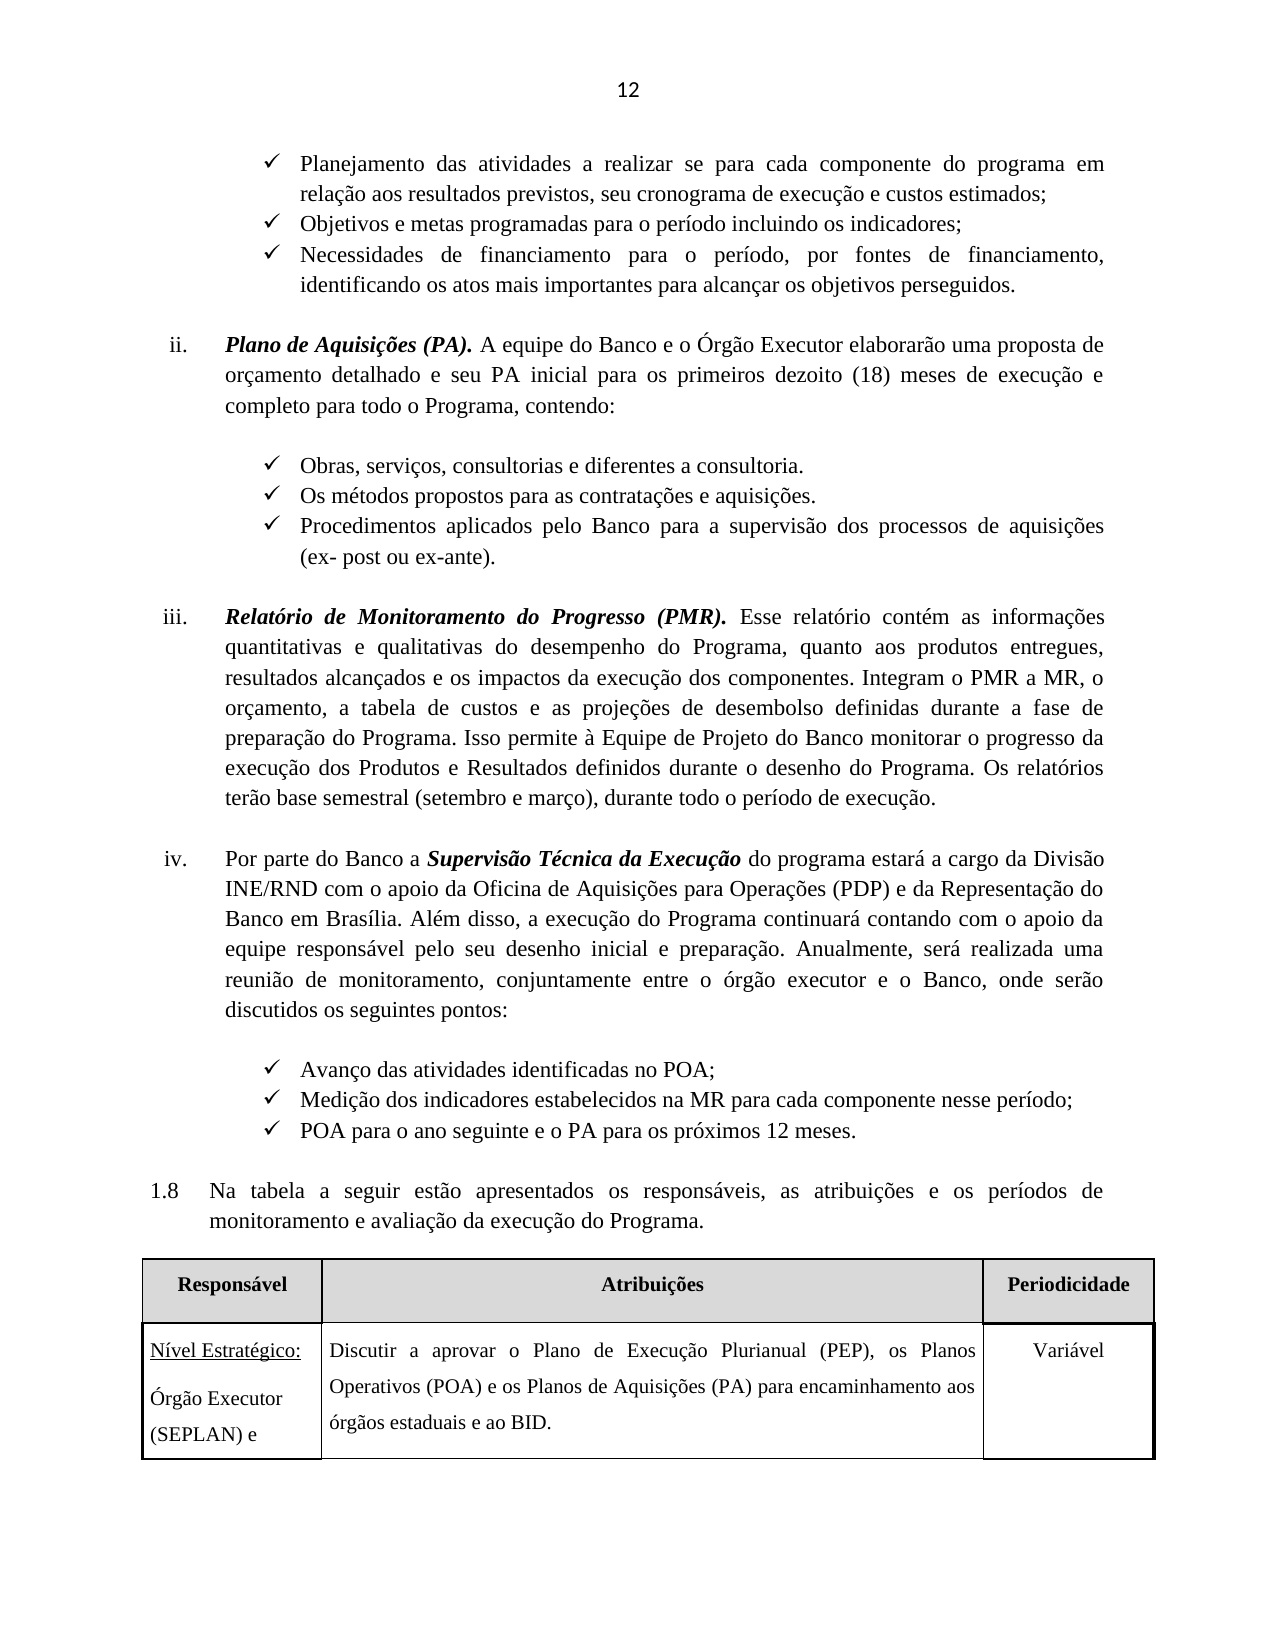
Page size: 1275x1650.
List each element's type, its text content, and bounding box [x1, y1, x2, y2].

list Medição dos indicadores estabelecidos na MR para cada componente nesse período; [262, 1086, 1106, 1113]
list Relatório de Monitoramento do Progresso (PMR). Esse relatório contém as informações quantitativas e qualitativas do desempenho do Programa, quanto aos produtos entregues, resultados alcançados e os impactos da execução dos componentes. Integram o PMR a MR, o orçamento, a tabela de custos e as projeções de desembolso definidas durante a fase de preparação do Programa. Isso permite à Equipe de Projeto do Banco monitorar o progresso da execução dos Produtos e Resultados definidos durante o desenho do Programa. Os relatórios terão base semestral (setembro e março), durante todo o período de execução. [187, 603, 1106, 811]
list Necessidades de financiamento para o período, por fontes de financiamento, identificando os atos mais importantes para alcançar os objetivos perseguidos. [262, 241, 1106, 297]
table_cell Discutir a aprovar o Plano de Execução Plurianual (PEP), os Planos Operativos (POA) e os Planos de Aquisições (PA) para encaminhamento aos órgãos estaduais e ao BID. [322, 1323, 983, 1458]
list POA para o ano seguinte e o PA para os próximos 12 meses. [262, 1117, 1106, 1143]
table_header Responsável [143, 1260, 321, 1322]
table_header Periodicidade [984, 1260, 1153, 1322]
list Os métodos propostos para as contratações e aquisições. [262, 482, 1106, 509]
list Planejamento das atividades a realizar se para cada componente do programa em relação aos resultados previstos, seu cronograma de execução e custos estimados; [262, 150, 1106, 207]
list Avanço das atividades identificadas no POA; [262, 1056, 1106, 1083]
list Por parte do Banco a Supervisão Técnica da Execução do programa estará a cargo da Divisão INE/RND com o apoio da Oficina de Aquisições para Operações (PDP) e da Representação do Banco em Brasília. Além disso, a execução do Programa continuará contando com o apoio da equipe responsável pelo seu desenho inicial e preparação. Anualmente, será realizada uma reunião de monitoramento, conjuntamente entre o órgão executor e o Banco, onde serão discutidos os seguintes pontos: [187, 845, 1106, 1022]
table_cell Variável [984, 1325, 1152, 1458]
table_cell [144, 1324, 321, 1458]
table_header Atribuições [323, 1260, 982, 1322]
list Plano de Aquisições (PA). A equipe do Banco e o Órgão Executor elaborarão uma proposta de orçamento detalhado e seu PA inicial para os primeiros dezoito (18) meses de execução e completo para todo o Programa, contendo: [187, 331, 1106, 418]
list Obras, serviços, consultorias e diferentes a consultoria. [262, 452, 1106, 478]
list Na tabela a seguir estão apresentados os responsáveis, as atribuições e os períodos de monitoramento e avaliação da execução do Programa. [150, 1177, 1106, 1234]
list Objetivos e metas programadas para o período incluindo os indicadores; [262, 210, 1106, 237]
list Procedimentos aplicados pelo Banco para a supervisão dos processos de aquisições (ex- post ou ex-ante). [262, 512, 1106, 569]
